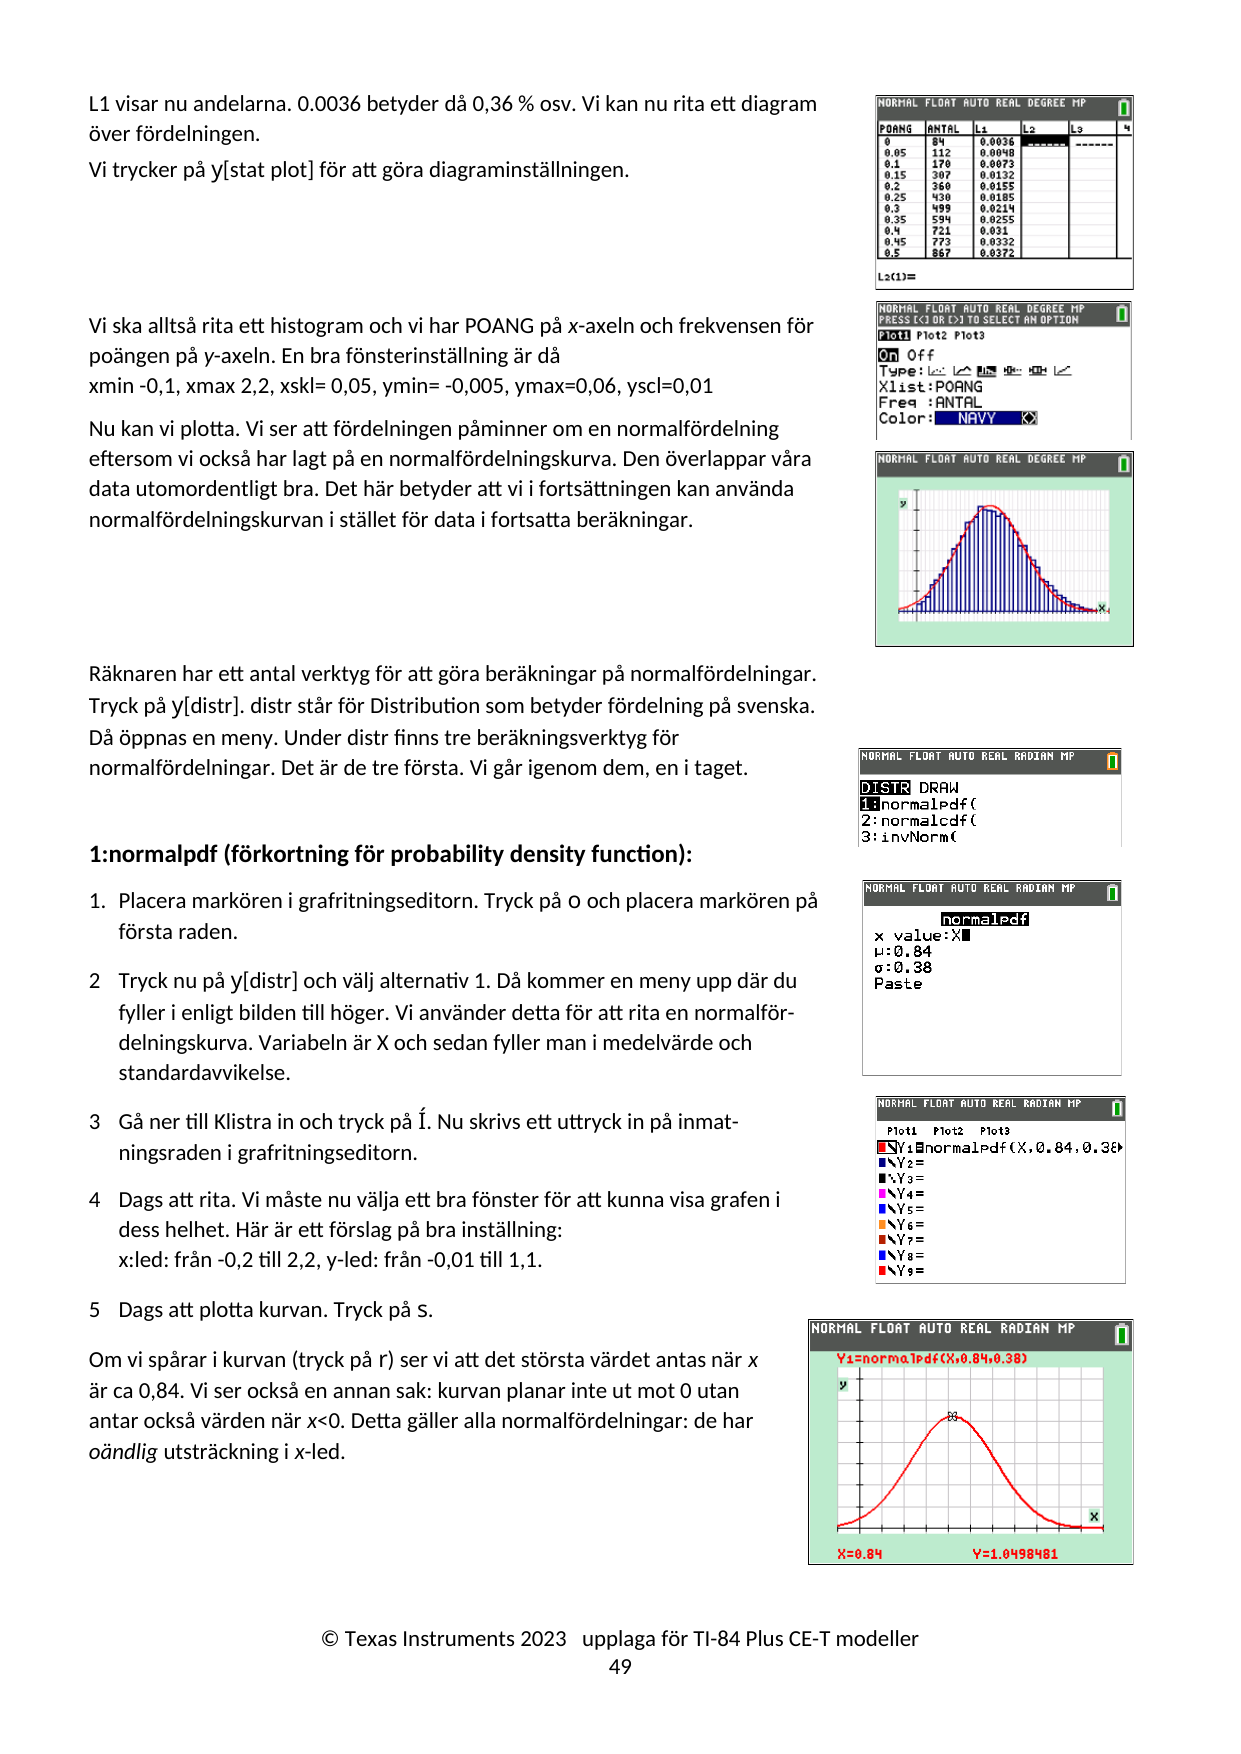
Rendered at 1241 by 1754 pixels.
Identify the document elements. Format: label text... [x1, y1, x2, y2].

picture [875, 95, 1134, 290]
text Vi ska alltså rita ett histogram och vi har POANG på x-axeln och frekvensen för poängen på y-axeln. En bra fönsterinställning är då xmin -0,1, xmax 2,2, xskl= 0,05, ymin= -0,005, ymax=0,06, yscl=0,01 [89, 311, 827, 399]
text 2 Tryck nu på y[distr] och välj alternativ 1. Då kommer en meny upp där du fyller i enligt bilden till höger. Vi använder detta för att rita en normalför-delningskurva. Variabeln är X och sedan fyller man i medelvärde och standardavvikelse. [89, 964, 827, 1086]
picture [875, 1096, 1126, 1284]
text Nu kan vi plotta. Vi ser att fördelningen påminner om en normalfördelning eftersom vi också har lagt på en normalfördelningskurva. Den överlappar våra data utomordentligt bra. Det här betyder att vi i fortsättningen kan använda normalfördelningskurvan i stället för data i fortsatta beräkningar. [89, 414, 827, 533]
picture [858, 748, 1122, 847]
picture [875, 451, 1134, 647]
text Om vi spårar i kurvan (tryck på r) ser vi att det största värdet antas när x är ca 0,84. Vi ser också en annan sak: kurvan planar inte ut mot 0 utan antar också värden när x<0. Detta gäller alla normalfördelningar: de har oändlig utsträckning i x-led. [89, 1343, 768, 1465]
picture [876, 301, 1132, 440]
text 5 Dags att plotta kurvan. Tryck på s. [89, 1292, 827, 1324]
text Räknaren har ett antal verktyg för att göra beräkningar på normalfördelningar. Tryck på y[distr]. distr står för Distribution som betyder fördelning på svenska. Då öppnas en meny. Under distr finns tre beräkningsverktyg för normalfördelningar. Det är de tre första. Vi går igenom dem, en i taget. [89, 659, 827, 781]
text Vi trycker på y[stat plot] för att göra diagraminställningen. [89, 153, 827, 184]
picture [862, 880, 1122, 1076]
text 4 Dags att rita. Vi måste nu välja ett bra fönster för att kunna visa grafen i dess helhet. Här är ett förslag på bra inställning: x:led: från -0,2 till 2,2, y-led: från -0,01 till 1,1. [89, 1185, 827, 1274]
text L1 visar nu andelarna. 0.0036 betyder då 0,36 % osv. Vi kan nu rita ett diagram över fördelningen. [89, 89, 827, 147]
text 1:normalpdf (förkortning för probability density function): [89, 838, 827, 869]
picture [808, 1319, 1134, 1565]
text 3 Gå ner till Klistra in och tryck på Í. Nu skrivs ett uttryck in på inmat- ningsraden i grafritningseditorn. [89, 1105, 827, 1166]
list Placera markören i grafritningseditorn. Tryck på o och placera markören på första raden. [89, 884, 827, 945]
